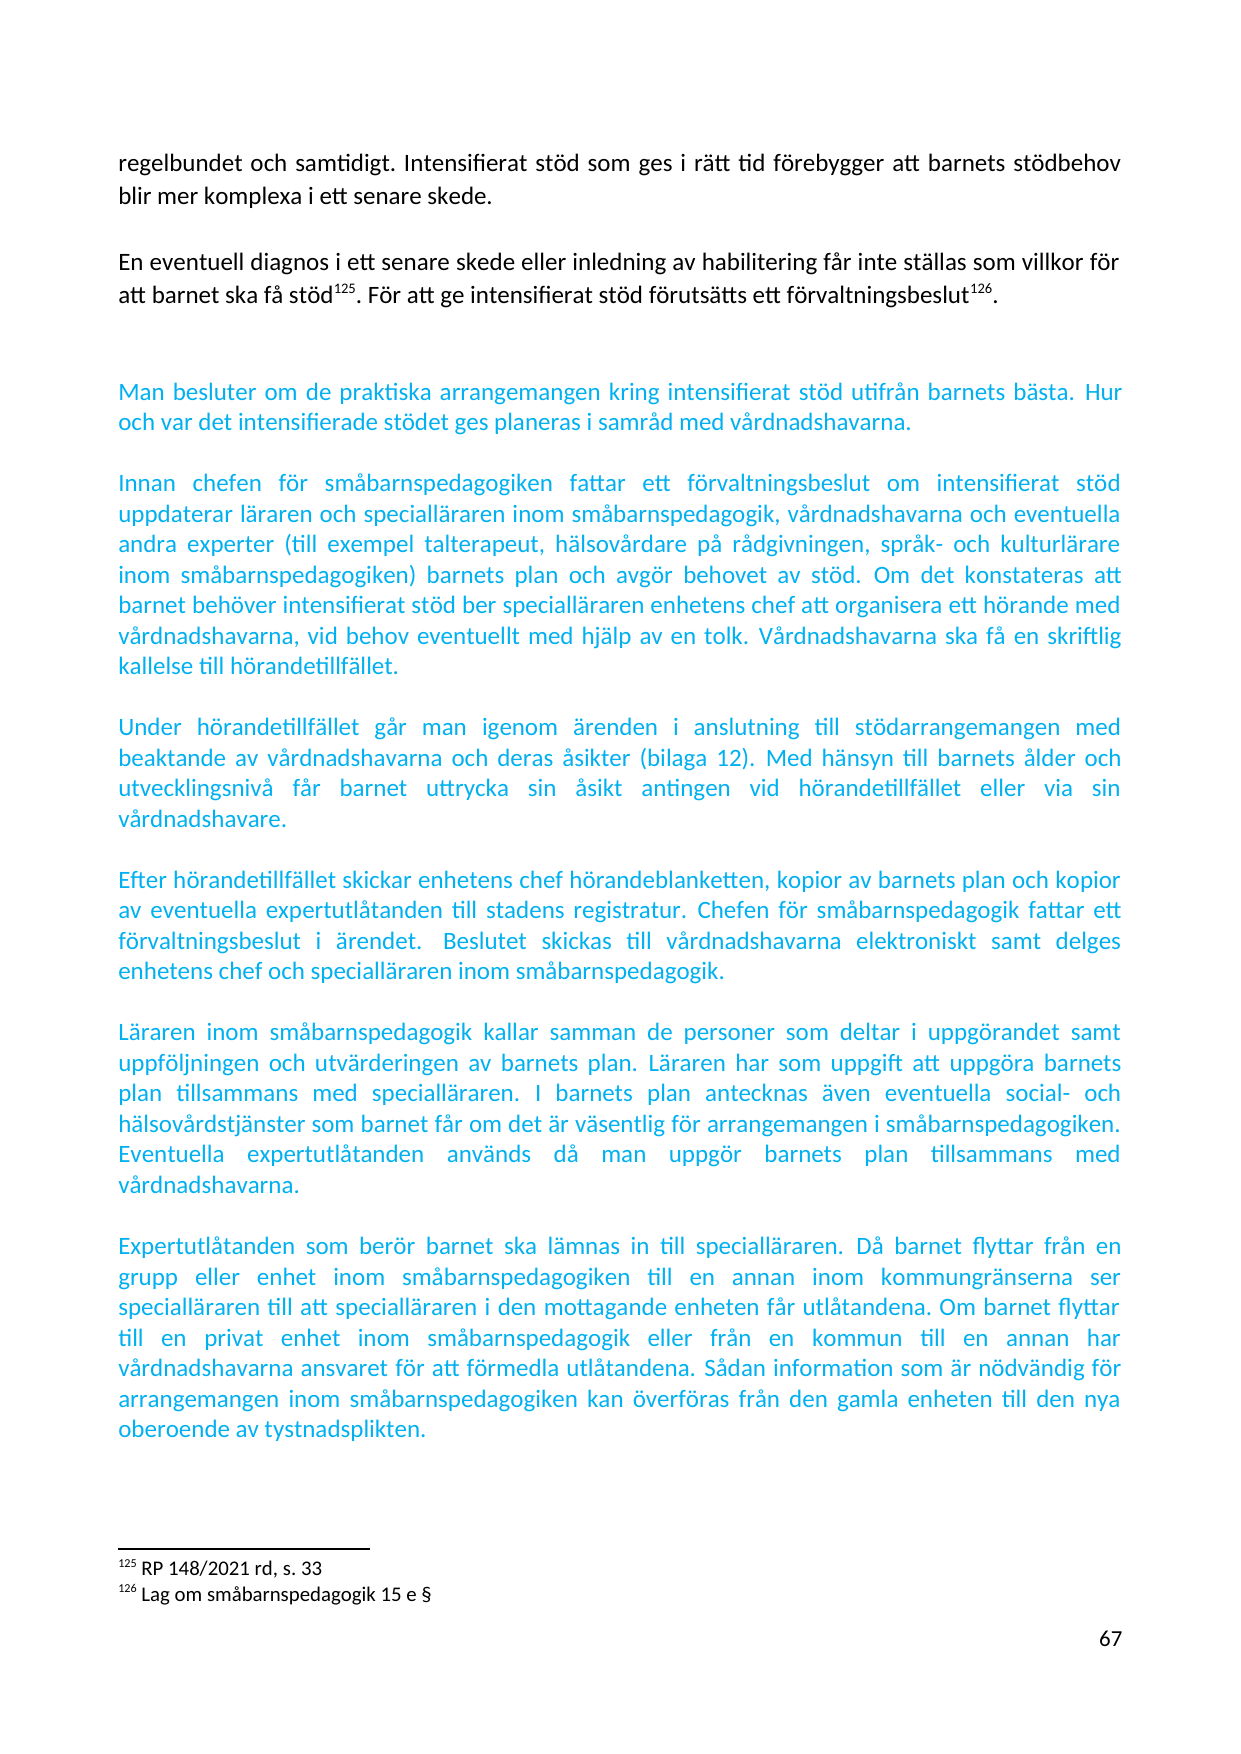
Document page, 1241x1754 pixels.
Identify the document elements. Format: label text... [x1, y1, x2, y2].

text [118, 148, 1122, 211]
text Expertutlåtanden som berör barnet ska lämnas in till specialläraren. Då barnet flyttar från en grupp eller enhet inom småbarnspedagogiken till en annan inom kommungränserna ser specialläraren till att specialläraren i den mottagande enheten får utlåtandena. Om barnet flyttar till en privat enhet inom småbarnspedagogik eller från en kommun till en annan har vårdnadshavarna ansvaret för att förmedla utlåtandena. Sådan information som är nödvändig för arrangemangen inom småbarnspedagogiken kan överföras från den gamla enheten till den nya oberoende av tystnadsplikten. [118, 1230, 1122, 1444]
text Läraren inom småbarnspedagogik kallar samman de personer som deltar i uppgörandet samt uppföljningen och utvärderingen av barnets plan. Läraren har som uppgift att uppgöra barnets plan tillsammans med specialläraren. I barnets plan antecknas även eventuella social- och hälsovårdstjänster som barnet får om det är väsentlig för arrangemangen i småbarnspedagogiken. Eventuella expertutlåtanden används då man uppgör barnets plan tillsammans med vårdnadshavarna. [118, 1017, 1122, 1200]
text Innan chefen för småbarnspedagogiken fattar ett förvaltningsbeslut om intensifierat stöd uppdaterar läraren och specialläraren inom småbarnspedagogik, vårdnadshavarna och eventuella andra experter (till exempel talterapeut, hälsovårdare på rådgivningen, språk- och kulturlärare inom småbarnspedagogiken) barnets plan och avgör behovet av stöd. Om det konstateras att barnet behöver intensifierat stöd ber specialläraren enhetens chef att organisera ett hörande med vårdnadshavarna, vid behov eventuellt med hjälp av en tolk. Vårdnadshavarna ska få en skriftlig kallelse till hörandetillfället. [118, 467, 1122, 681]
text Efter hörandetillfället skickar enhetens chef hörandeblanketten, kopior av barnets plan och kopior av eventuella expertutlåtanden till stadens registratur. Chefen för småbarnspedagogik fattar ett förvaltningsbeslut i ärendet. Beslutet skickas till vårdnadshavarna elektroniskt samt delges enhetens chef och specialläraren inom småbarnspedagogik. [118, 864, 1122, 986]
text Under hörandetillfället går man igenom ärenden i anslutning till stödarrangemangen med beaktande av vårdnadshavarna och deras åsikter (bilaga 12). Med hänsyn till barnets ålder och utvecklingsnivå får barnet uttrycka sin åsikt antingen vid hörandetillfället eller via sin vårdnadshavare. [118, 711, 1122, 833]
text Man besluter om de praktiska arrangemangen kring intensifierat stöd utifrån barnets bästa. Hur och var det intensifierade stödet ges planeras i samråd med vårdnadshavarna. [118, 376, 1122, 437]
text En eventuell diagnos i ett senare skede eller inledning av habilitering får inte ställas som villkor för att barnet ska få stöd. För att ge intensifierat stöd förutsätts ett förvaltningsbeslut. [118, 246, 1122, 310]
